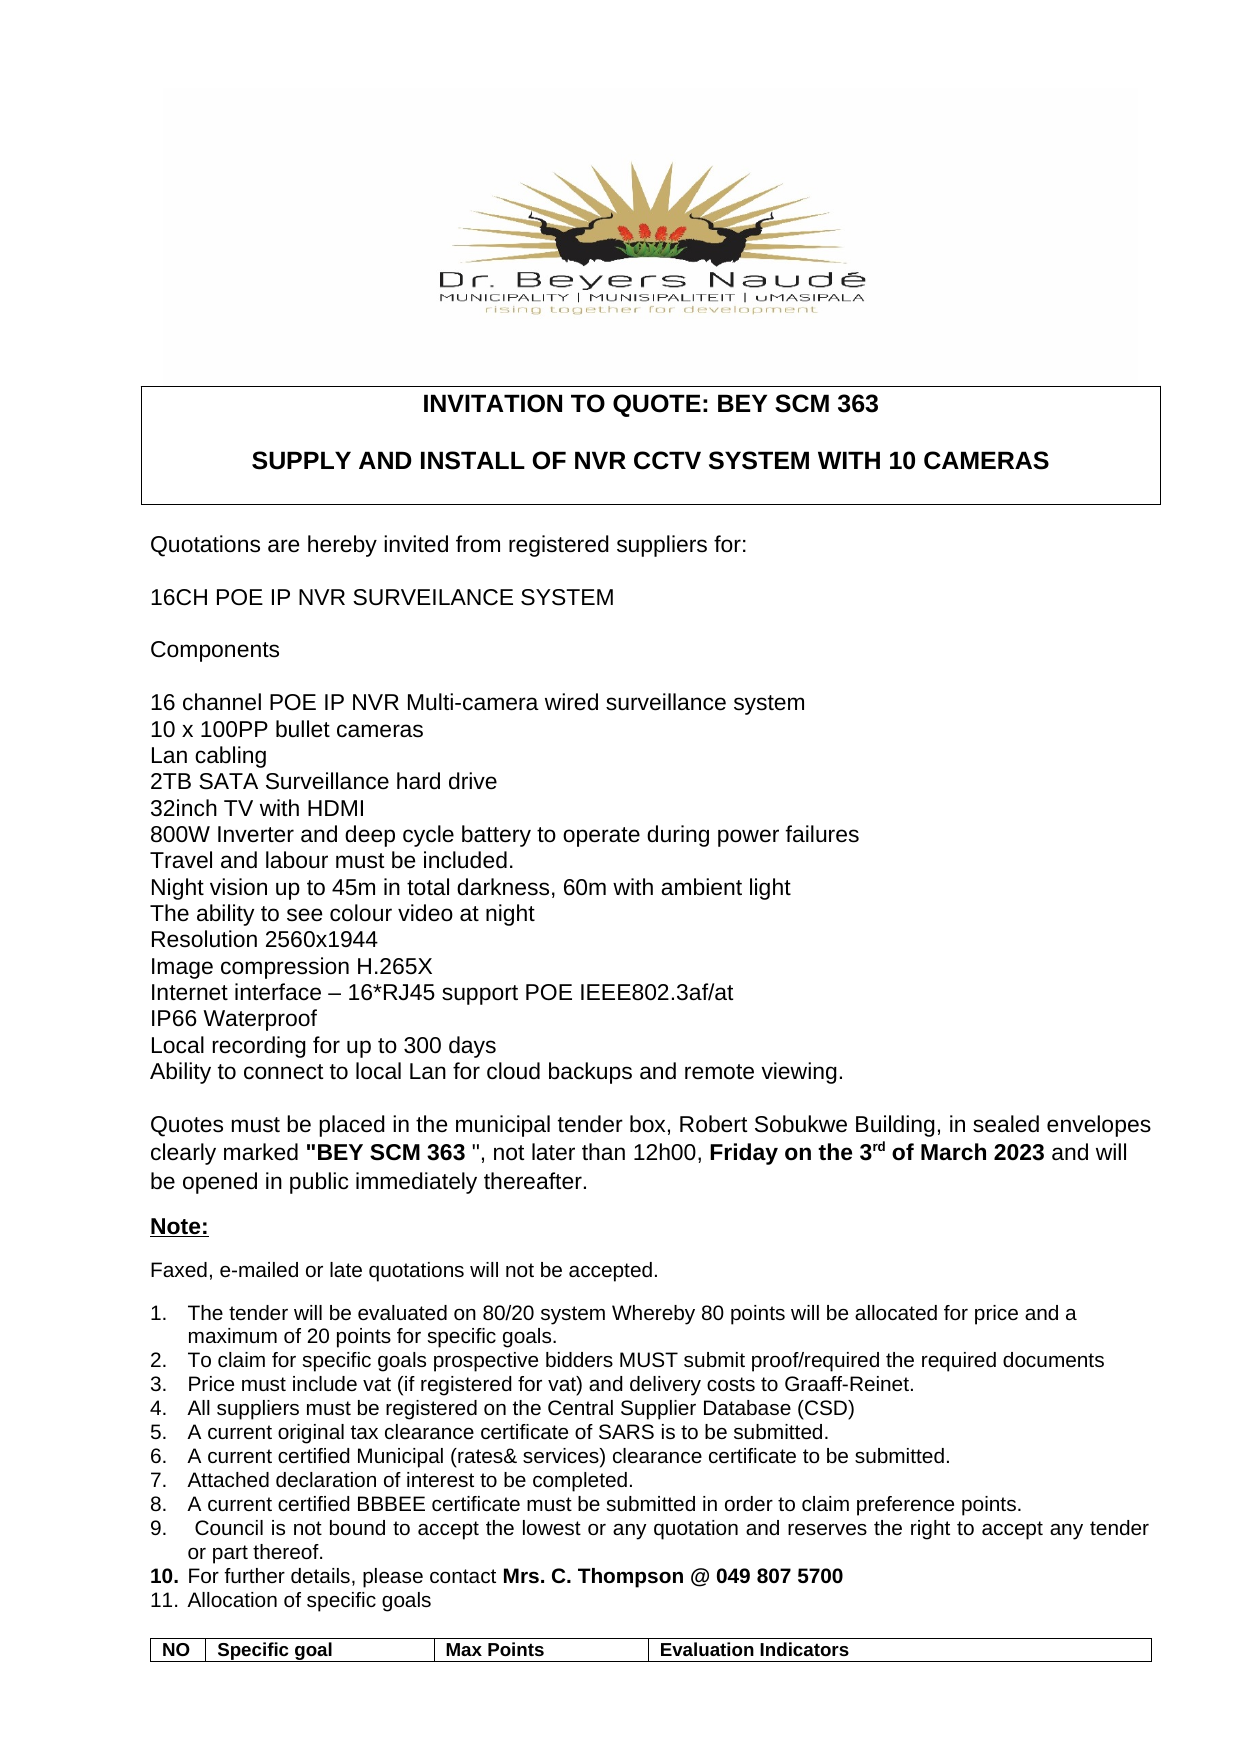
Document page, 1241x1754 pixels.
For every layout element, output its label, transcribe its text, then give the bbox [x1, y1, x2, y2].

text 16 channel POE IP NVR Multi-camera wired surveillance system [150, 689, 1152, 716]
text Faxed, e-mailed or late quotations will not be accepted. [150, 1258, 1152, 1282]
list A current certified Municipal (rates& services) clearance certificate to be submitted. [150, 1444, 1152, 1468]
text SUPPLY AND INSTALL OF NVR CCTV SYSTEM WITH 10 CAMERAS [150, 446, 1152, 475]
list Allocation of specific goals [150, 1588, 1152, 1612]
picture [163, 88, 1139, 386]
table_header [649, 1639, 1151, 1661]
text Components [150, 636, 1152, 663]
list All suppliers must be registered on the Central Supplier Database (CSD) [150, 1396, 1152, 1420]
list The tender will be evaluated on 80/20 system Whereby 80 points will be allocated for price and a maximum of 20 points for specific goals. [150, 1300, 1152, 1348]
table_header NO [151, 1639, 205, 1661]
list A current original tax clearance certificate of SARS is to be submitted. [150, 1420, 1152, 1444]
list To claim for specific goals prospective bidders MUST submit proof/required the required documents [150, 1348, 1152, 1372]
text Ability to connect to local Lan for cloud backups and remote viewing. [150, 1058, 1152, 1084]
list For further details, please contact Mrs. C. Thompson @ 049 807 5700 [150, 1564, 1152, 1588]
text Image compression H.265X [150, 953, 1152, 979]
text Quotations are hereby invited from registered suppliers for: [150, 531, 1152, 557]
text 2TB SATA Surveillance hard drive [150, 768, 1152, 794]
text The ability to see colour video at night [150, 900, 1152, 926]
text Travel and labour must be included. [150, 847, 1152, 874]
list Price must include vat (if registered for vat) and delivery costs to Graaff-Reinet. [150, 1372, 1152, 1396]
text INVITATION TO QUOTE: BEY SCM 363 [142, 387, 1160, 417]
text 32inch TV with HDMI [150, 794, 1152, 821]
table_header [435, 1639, 648, 1661]
text Quotes must be placed in the municipal tender box, Robert Sobukwe Building, in sealed envelopes clearly marked "BEY SCM 363 ", not later than 12h00, Friday on the 3rd of March 2023 and will be opened in public immediately thereafter. [150, 1111, 1152, 1194]
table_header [206, 1639, 434, 1661]
text Note: [150, 1213, 1152, 1239]
text 800W Inverter and deep cycle battery to operate during power failures [150, 821, 1152, 847]
text Resolution 2560x1944 [150, 926, 1152, 953]
text Local recording for up to 300 days [150, 1032, 1152, 1058]
text Night vision up to 45m in total darkness, 60m with ambient light [150, 874, 1152, 900]
list Attached declaration of interest to be completed. [150, 1468, 1152, 1492]
list A current certified BBBEE certificate must be submitted in order to claim preference points. [150, 1492, 1152, 1516]
text Lan cabling [150, 742, 1152, 768]
text 10 x 100PP bullet cameras [150, 716, 1152, 742]
list Council is not bound to accept the lowest or any quotation and reserves the right to accept any tender or part thereof. [150, 1516, 1152, 1564]
text Internet interface – 16*RJ45 support POE IEEE802.3af/at [150, 979, 1152, 1005]
text 16CH POE IP NVR SURVEILANCE SYSTEM [150, 584, 1152, 610]
text IP66 Waterproof [150, 1005, 1152, 1032]
